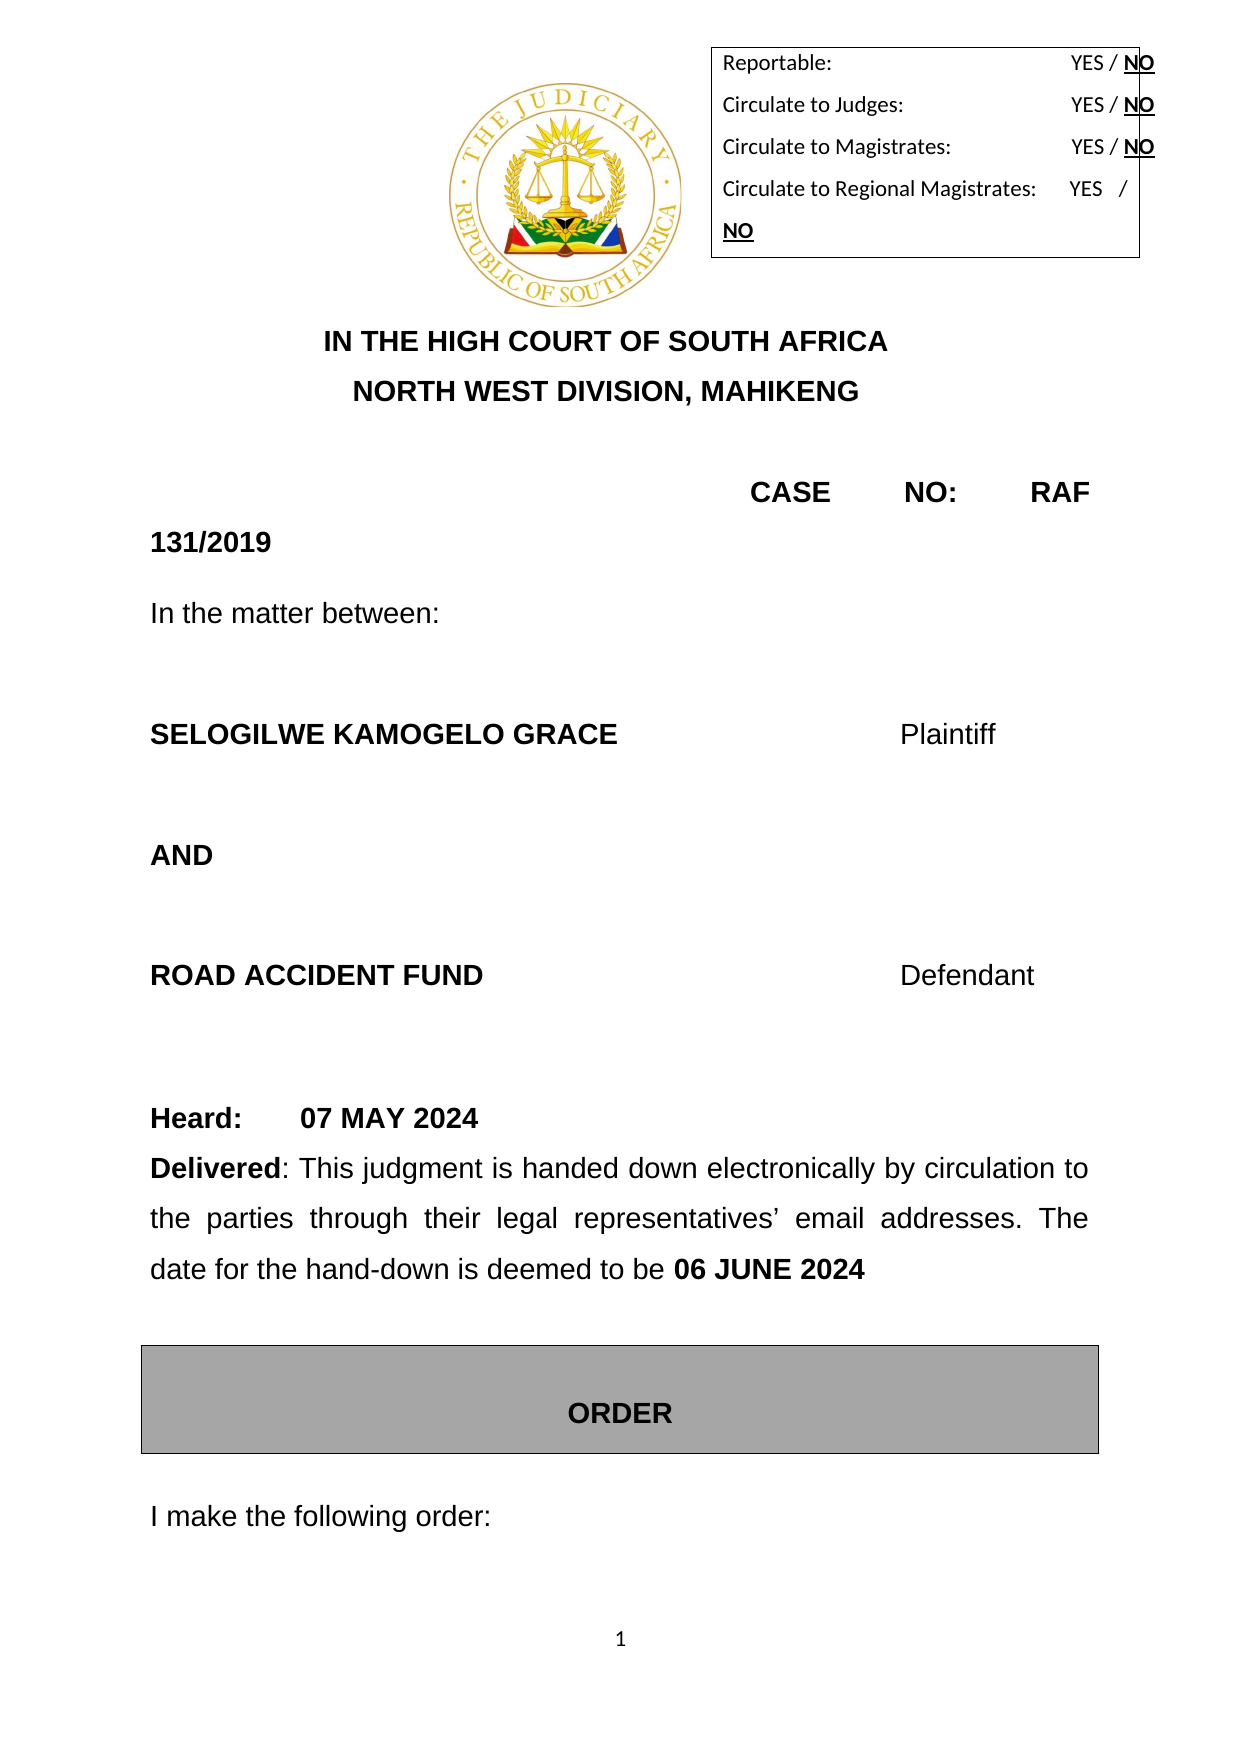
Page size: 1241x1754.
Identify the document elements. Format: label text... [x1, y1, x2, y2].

text SELOGILWE KAMOGELO GRACE Plaintiff [150, 717, 1090, 751]
text NORTH WEST DIVISION, MAHIKENG [75, 374, 1137, 408]
table_header Reportable: YES / NO Circulate to Judges: YES / NO Circulate to Magistrates: YES / NO Circulate to Regional Magistrates: YES / NO [712, 48, 1139, 257]
text In the matter between: [150, 596, 1090, 630]
text AND [150, 838, 1090, 871]
text Heard: 07 MAY 2024 [150, 1101, 1090, 1134]
text ORDER [142, 1395, 1098, 1453]
text I make the following order: [150, 1499, 1090, 1533]
text ROAD ACCIDENT FUND Defendant [150, 958, 1090, 992]
text IN THE HIGH COURT OF SOUTH AFRICA [75, 324, 1137, 357]
text CASE NO: RAF 131/2019 [150, 475, 1090, 559]
text Delivered: This judgment is handed down electronically by circulation to the parties through their legal representatives’ email addresses. The date for the hand-down is deemed to be 06 JUNE 2024 [150, 1151, 1090, 1285]
